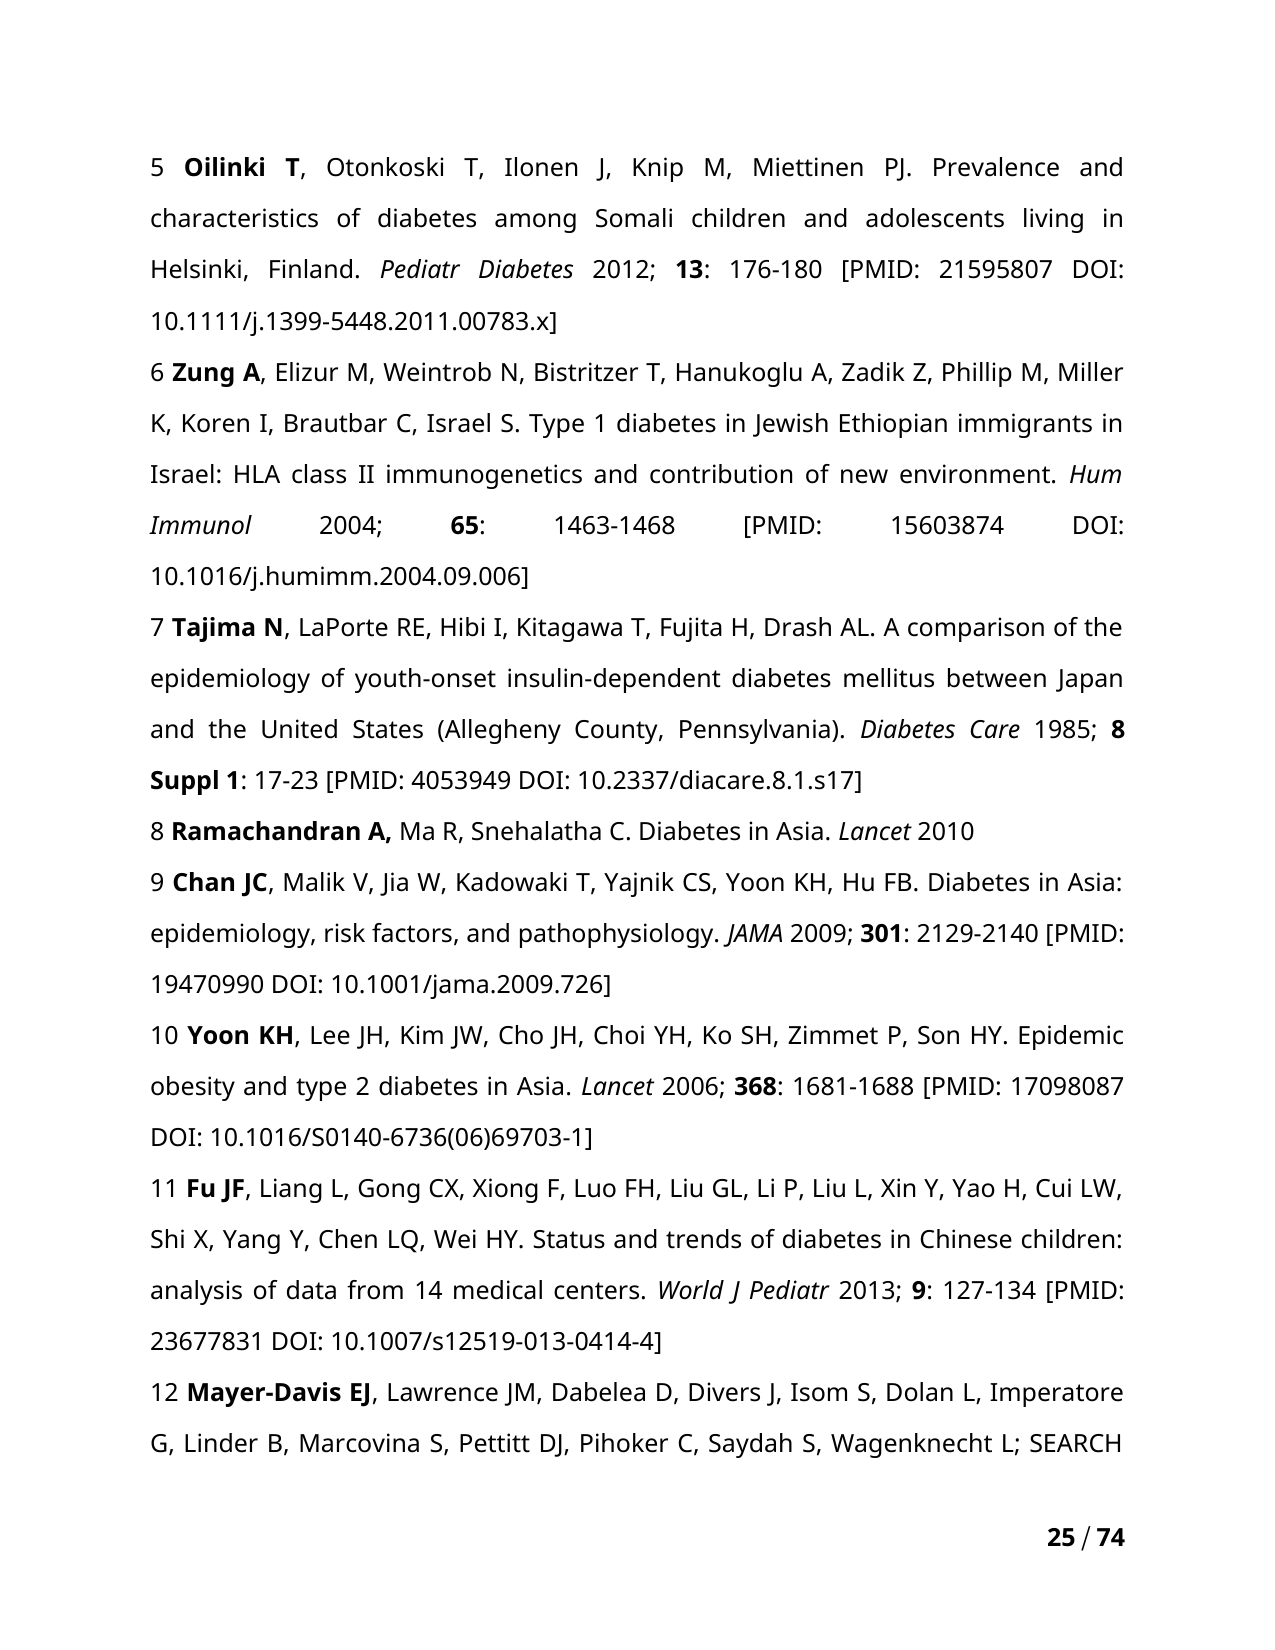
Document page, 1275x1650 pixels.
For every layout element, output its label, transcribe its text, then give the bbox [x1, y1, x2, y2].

text 10 Yoon KH, Lee JH, Kim JW, Cho JH, Choi YH, Ko SH, Zimmet P, Son HY. Epidemic obesity and type 2 diabetes in Asia. Lancet 2006; 368: 1681-1688 [PMID: 17098087 DOI: 10.1016/S0140-6736(06)69703-1] [150, 1018, 1125, 1154]
text 6 Zung A, Elizur M, Weintrob N, Bistritzer T, Hanukoglu A, Zadik Z, Phillip M, Miller K, Koren I, Brautbar C, Israel S. Type 1 diabetes in Jewish Ethiopian immigrants in Israel: HLA class II immunogenetics and contribution of new environment. Hum Immunol 2004; 65: 1463-1468 [PMID: 15603874 DOI: 10.1016/j.humimm.2004.09.006] [150, 354, 1125, 592]
text 5 Oilinki T, Otonkoski T, Ilonen J, Knip M, Miettinen PJ. Prevalence and characteristics of diabetes among Somali children and adolescents living in Helsinki, Finland. Pediatr Diabetes 2012; 13: 176-180 [PMID: 21595807 DOI: 10.1111/j.1399-5448.2011.00783.x] [150, 150, 1125, 337]
text 8 Ramachandran A, Ma R, Snehalatha C. Diabetes in Asia. Lancet 2010 [150, 813, 1125, 848]
text 11 Fu JF, Liang L, Gong CX, Xiong F, Luo FH, Liu GL, Li P, Liu L, Xin Y, Yao H, Cui LW, Shi X, Yang Y, Chen LQ, Wei HY. Status and trends of diabetes in Chinese children: analysis of data from 14 medical centers. World J Pediatr 2013; 9: 127-134 [PMID: 23677831 DOI: 10.1007/s12519-013-0414-4] [150, 1171, 1125, 1358]
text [150, 1375, 1125, 1460]
text 9 Chan JC, Malik V, Jia W, Kadowaki T, Yajnik CS, Yoon KH, Hu FB. Diabetes in Asia: epidemiology, risk factors, and pathophysiology. JAMA 2009; 301: 2129-2140 [PMID: 19470990 DOI: 10.1001/jama.2009.726] [150, 864, 1125, 1001]
text 7 Tajima N, LaPorte RE, Hibi I, Kitagawa T, Fujita H, Drash AL. A comparison of the epidemiology of youth-onset insulin-dependent diabetes mellitus between Japan and the United States (Allegheny County, Pennsylvania). Diabetes Care 1985; 8 Suppl 1: 17-23 [PMID: 4053949 DOI: 10.2337/diacare.8.1.s17] [150, 609, 1125, 797]
